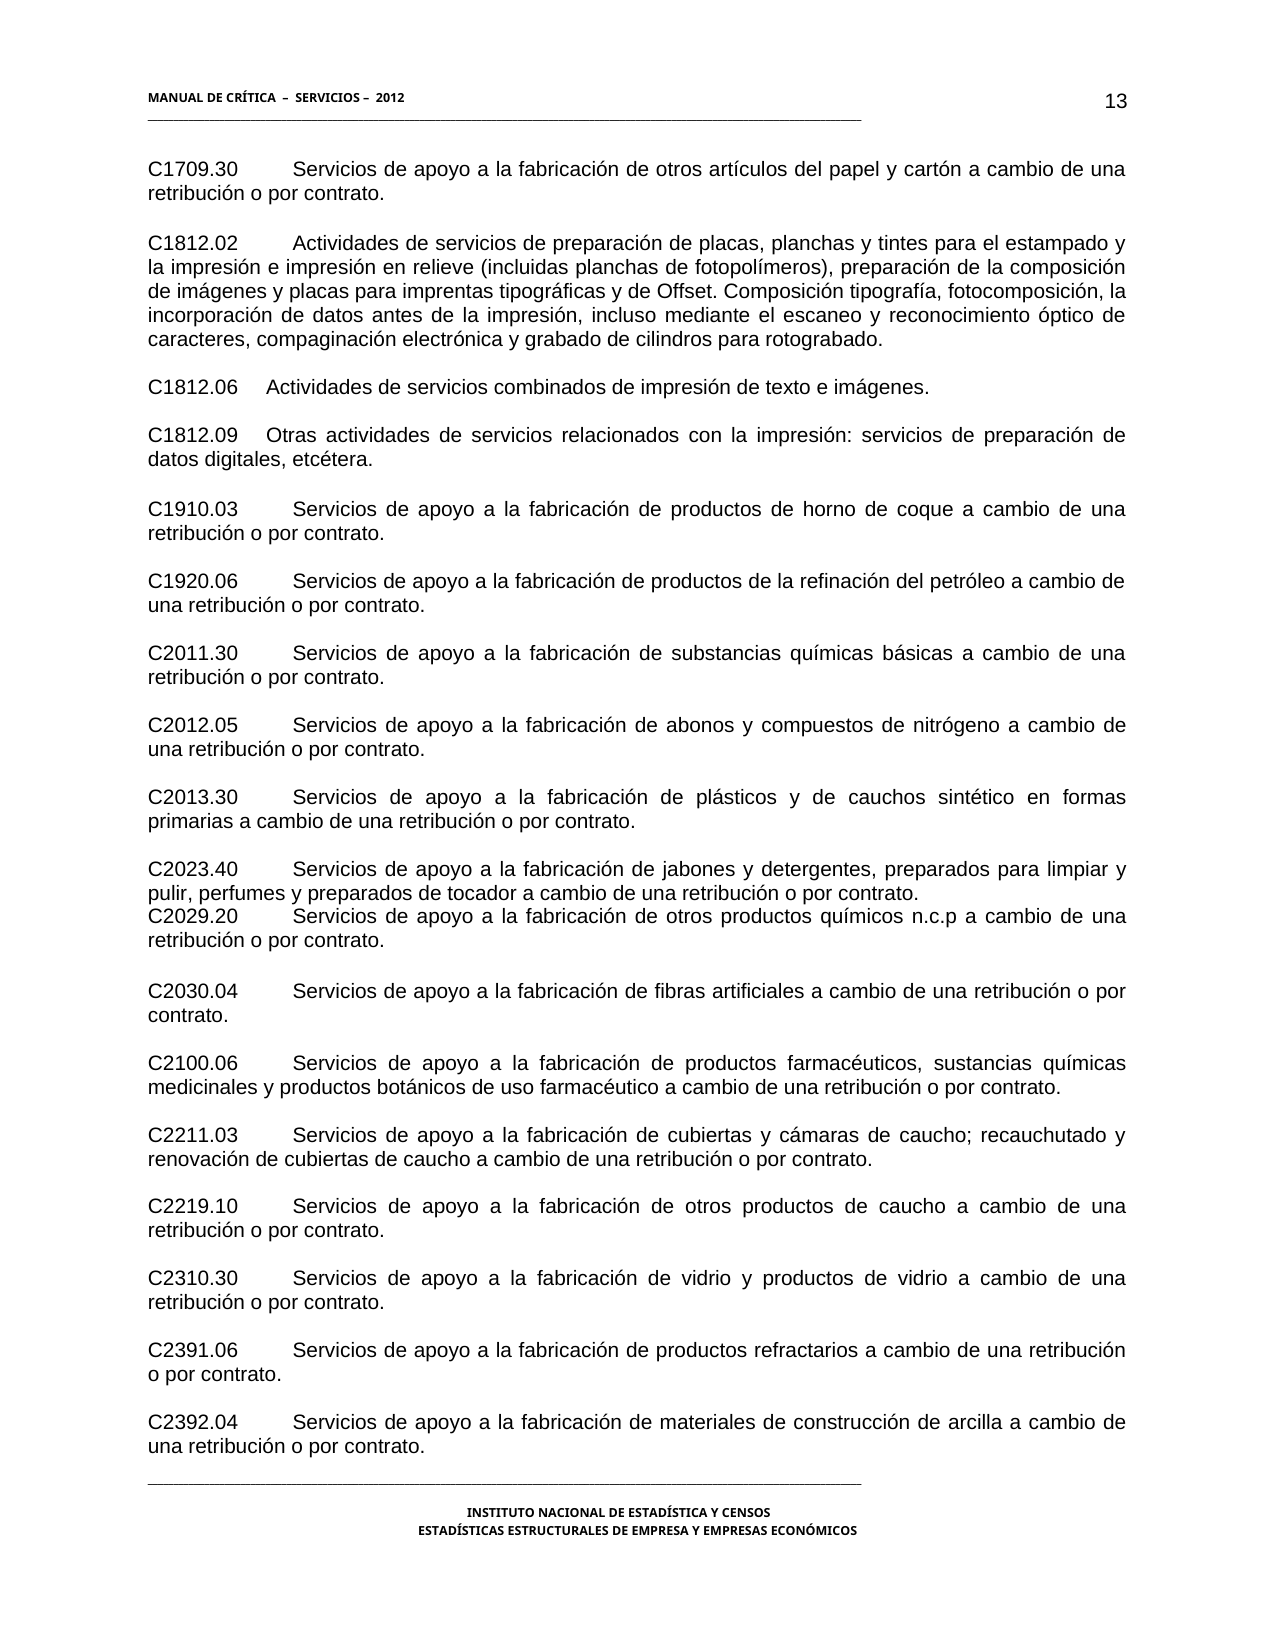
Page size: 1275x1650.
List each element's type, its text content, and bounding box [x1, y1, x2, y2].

text C1812.09 Otras actividades de servicios relacionados con la impresión: servicios de preparación de datos digitales, etcétera. [148, 423, 1127, 471]
text C2100.06 Servicios de apoyo a la fabricación de productos farmacéuticos, sustancias químicas medicinales y productos botánicos de uso farmacéutico a cambio de una retribución o por contrato. [148, 1051, 1127, 1098]
text C2391.06 Servicios de apoyo a la fabricación de productos refractarios a cambio de una retribución o por contrato. [148, 1338, 1127, 1386]
text C2219.10 Servicios de apoyo a la fabricación de otros productos de caucho a cambio de una retribución o por contrato. [148, 1194, 1127, 1242]
text C1910.03 Servicios de apoyo a la fabricación de productos de horno de coque a cambio de una retribución o por contrato. [148, 497, 1127, 545]
text C2023.40 Servicios de apoyo a la fabricación de jabones y detergentes, preparados para limpiar y pulir, perfumes y preparados de tocador a cambio de una retribución o por contrato. [148, 856, 1127, 904]
text C2013.30 Servicios de apoyo a la fabricación de plásticos y de cauchos sintético en formas primarias a cambio de una retribución o por contrato. [148, 784, 1127, 832]
text C2012.05 Servicios de apoyo a la fabricación de abonos y compuestos de nitrógeno a cambio de una retribución o por contrato. [148, 713, 1127, 761]
text C2030.04 Servicios de apoyo a la fabricación de fibras artificiales a cambio de una retribución o por contrato. [148, 979, 1127, 1027]
text C1920.06 Servicios de apoyo a la fabricación de productos de la refinación del petróleo a cambio de una retribución o por contrato. [148, 569, 1127, 617]
text C2029.20 Servicios de apoyo a la fabricación de otros productos químicos n.c.p a cambio de una retribución o por contrato. [148, 904, 1127, 952]
text C2392.04 Servicios de apoyo a la fabricación de materiales de construcción de arcilla a cambio de una retribución o por contrato. [148, 1410, 1127, 1458]
text C2011.30 Servicios de apoyo a la fabricación de substancias químicas básicas a cambio de una retribución o por contrato. [148, 641, 1127, 689]
text C1812.02 Actividades de servicios de preparación de placas, planchas y tintes para el estampado y la impresión e impresión en relieve (incluidas planchas de fotopolímeros), preparación de la composición de imágenes y placas para imprentas tipográficas y de Offset. Composición tipografía, fotocomposición, la incorporación de datos antes de la impresión, incluso mediante el escaneo y reconocimiento óptico de caracteres, compaginación electrónica y grabado de cilindros para rotograbado. [148, 231, 1127, 351]
text C1709.30 Servicios de apoyo a la fabricación de otros artículos del papel y cartón a cambio de una retribución o por contrato. [148, 157, 1127, 205]
text C1812.06 Actividades de servicios combinados de impresión de texto e imágenes. [148, 375, 1127, 399]
text C2211.03 Servicios de apoyo a la fabricación de cubiertas y cámaras de caucho; recauchutado y renovación de cubiertas de caucho a cambio de una retribución o por contrato. [148, 1122, 1127, 1170]
text C2310.30 Servicios de apoyo a la fabricación de vidrio y productos de vidrio a cambio de una retribución o por contrato. [148, 1266, 1127, 1314]
